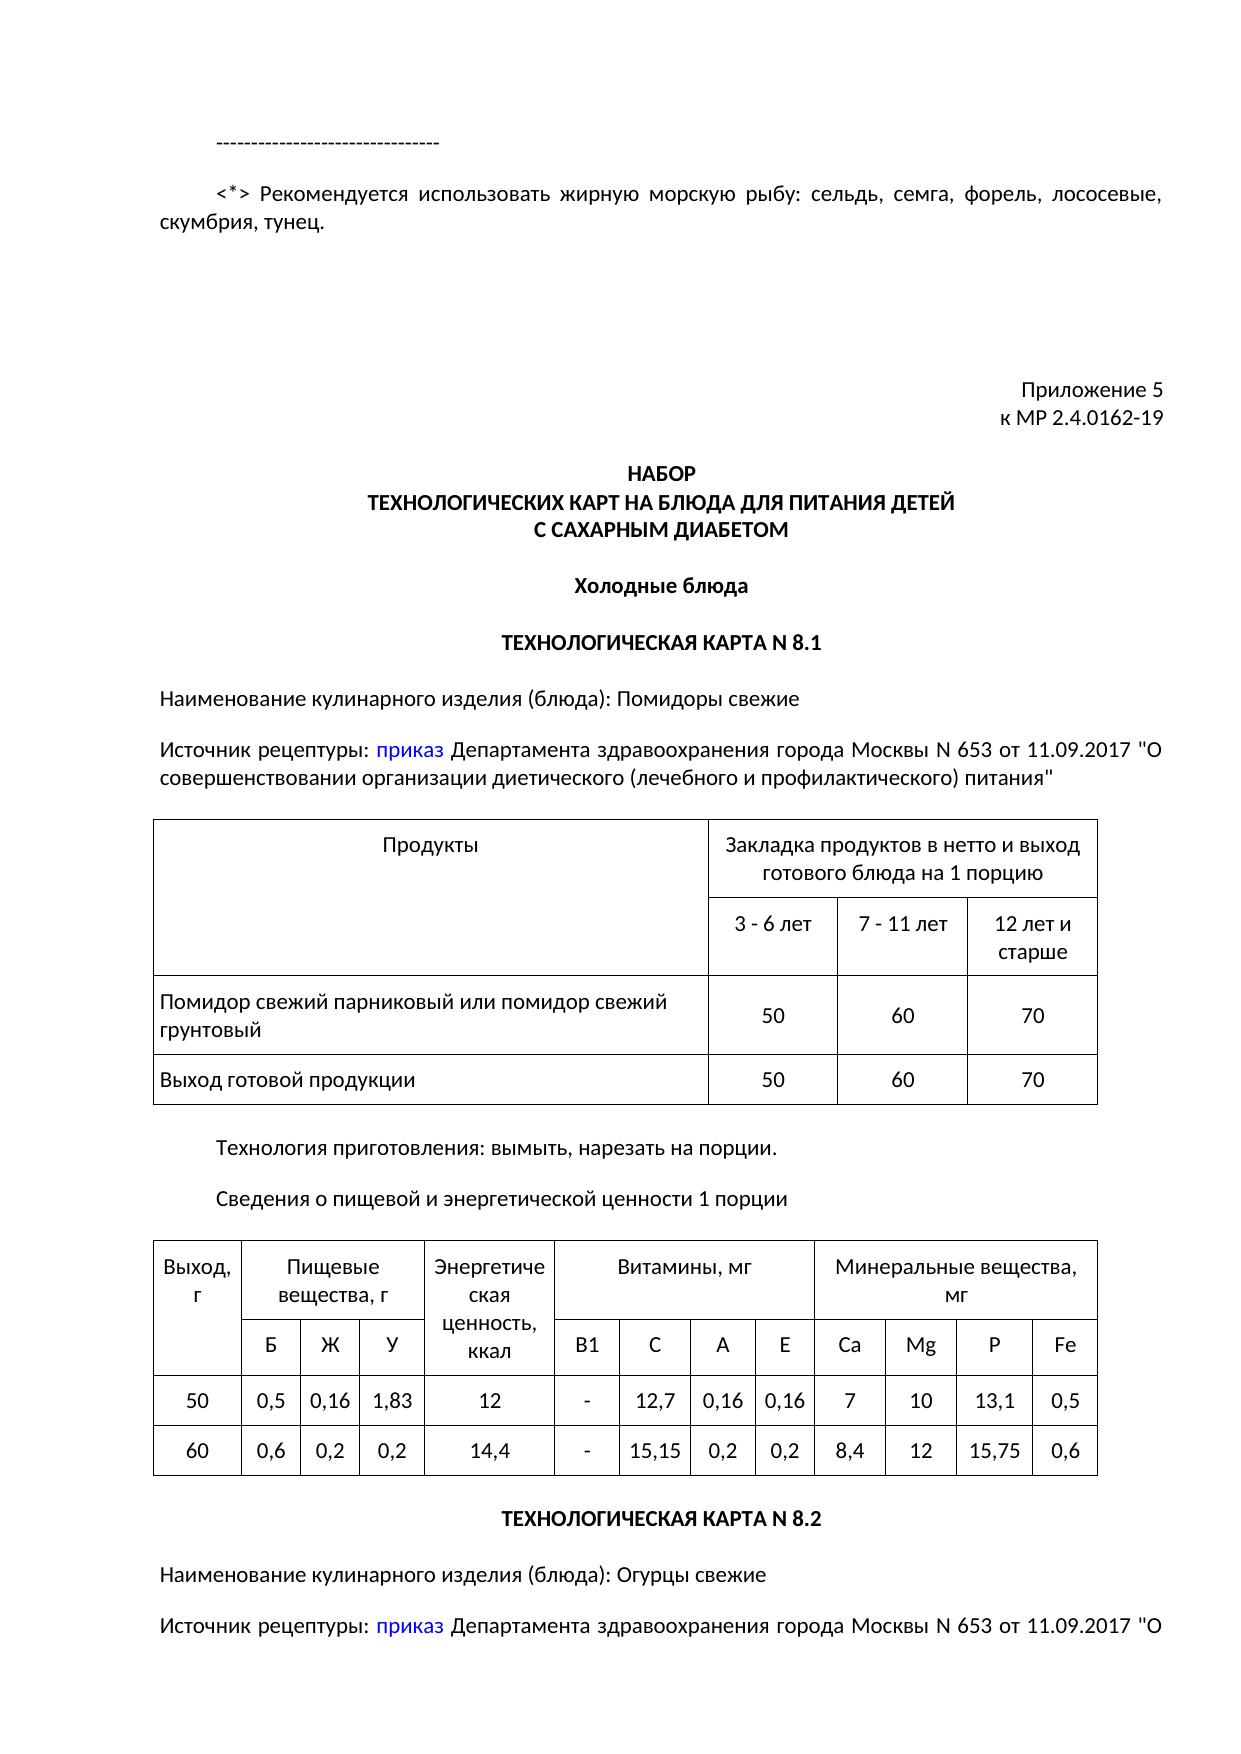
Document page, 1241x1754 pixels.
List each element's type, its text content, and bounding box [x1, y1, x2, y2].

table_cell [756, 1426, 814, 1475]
title НАБОР [159, 459, 1163, 488]
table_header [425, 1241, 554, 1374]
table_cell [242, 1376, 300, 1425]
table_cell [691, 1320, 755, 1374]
text Приложение 5 [159, 376, 1163, 403]
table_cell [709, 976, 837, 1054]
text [159, 1611, 1163, 1639]
text Наименование кулинарного изделия (блюда): Помидоры свежие [159, 684, 1163, 712]
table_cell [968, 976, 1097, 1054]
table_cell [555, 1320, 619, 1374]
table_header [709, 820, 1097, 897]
title ТЕХНОЛОГИЧЕСКАЯ КАРТА N 8.1 [159, 628, 1163, 656]
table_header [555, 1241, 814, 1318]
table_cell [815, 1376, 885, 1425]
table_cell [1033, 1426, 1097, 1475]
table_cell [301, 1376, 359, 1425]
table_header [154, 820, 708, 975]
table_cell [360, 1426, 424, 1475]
title ТЕХНОЛОГИЧЕСКИХ КАРТ НА БЛЮДА ДЛЯ ПИТАНИЯ ДЕТЕЙ [159, 488, 1163, 516]
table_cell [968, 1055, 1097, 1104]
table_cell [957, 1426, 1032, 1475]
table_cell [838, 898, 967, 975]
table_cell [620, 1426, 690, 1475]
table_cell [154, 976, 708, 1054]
text <*> Рекомендуется использовать жирную морскую рыбу: сельдь, семга, форель, лососевые, скумбрия, тунец. [159, 179, 1163, 235]
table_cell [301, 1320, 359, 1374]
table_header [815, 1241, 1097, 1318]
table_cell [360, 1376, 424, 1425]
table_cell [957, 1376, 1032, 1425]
text Технология приготовления: вымыть, нарезать на порции. [159, 1133, 1163, 1161]
title С САХАРНЫМ ДИАБЕТОМ [159, 516, 1163, 544]
text -------------------------------- [159, 128, 1163, 156]
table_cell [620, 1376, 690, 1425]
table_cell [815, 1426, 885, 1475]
text Сведения о пищевой и энергетической ценности 1 порции [159, 1184, 1163, 1212]
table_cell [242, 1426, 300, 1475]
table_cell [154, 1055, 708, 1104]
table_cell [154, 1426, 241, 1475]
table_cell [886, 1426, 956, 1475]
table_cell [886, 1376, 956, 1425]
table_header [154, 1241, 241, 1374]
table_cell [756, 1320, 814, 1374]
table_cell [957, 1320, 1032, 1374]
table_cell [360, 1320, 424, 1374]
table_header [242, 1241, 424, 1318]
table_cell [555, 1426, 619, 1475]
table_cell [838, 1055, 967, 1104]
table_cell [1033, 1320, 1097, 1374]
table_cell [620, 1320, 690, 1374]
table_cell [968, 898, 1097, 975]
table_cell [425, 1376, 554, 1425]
title ТЕХНОЛОГИЧЕСКАЯ КАРТА N 8.2 [159, 1504, 1163, 1532]
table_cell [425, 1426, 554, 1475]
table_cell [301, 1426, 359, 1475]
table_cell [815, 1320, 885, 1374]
text к МР 2.4.0162-19 [159, 403, 1163, 432]
text Наименование кулинарного изделия (блюда): Огурцы свежие [159, 1560, 1163, 1588]
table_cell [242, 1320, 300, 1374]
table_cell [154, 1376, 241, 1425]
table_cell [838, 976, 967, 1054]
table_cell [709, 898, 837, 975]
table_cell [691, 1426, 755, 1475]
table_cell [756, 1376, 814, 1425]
title Холодные блюда [159, 572, 1163, 600]
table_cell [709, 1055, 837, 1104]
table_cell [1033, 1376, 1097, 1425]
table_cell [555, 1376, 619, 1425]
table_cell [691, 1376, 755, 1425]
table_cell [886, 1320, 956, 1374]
